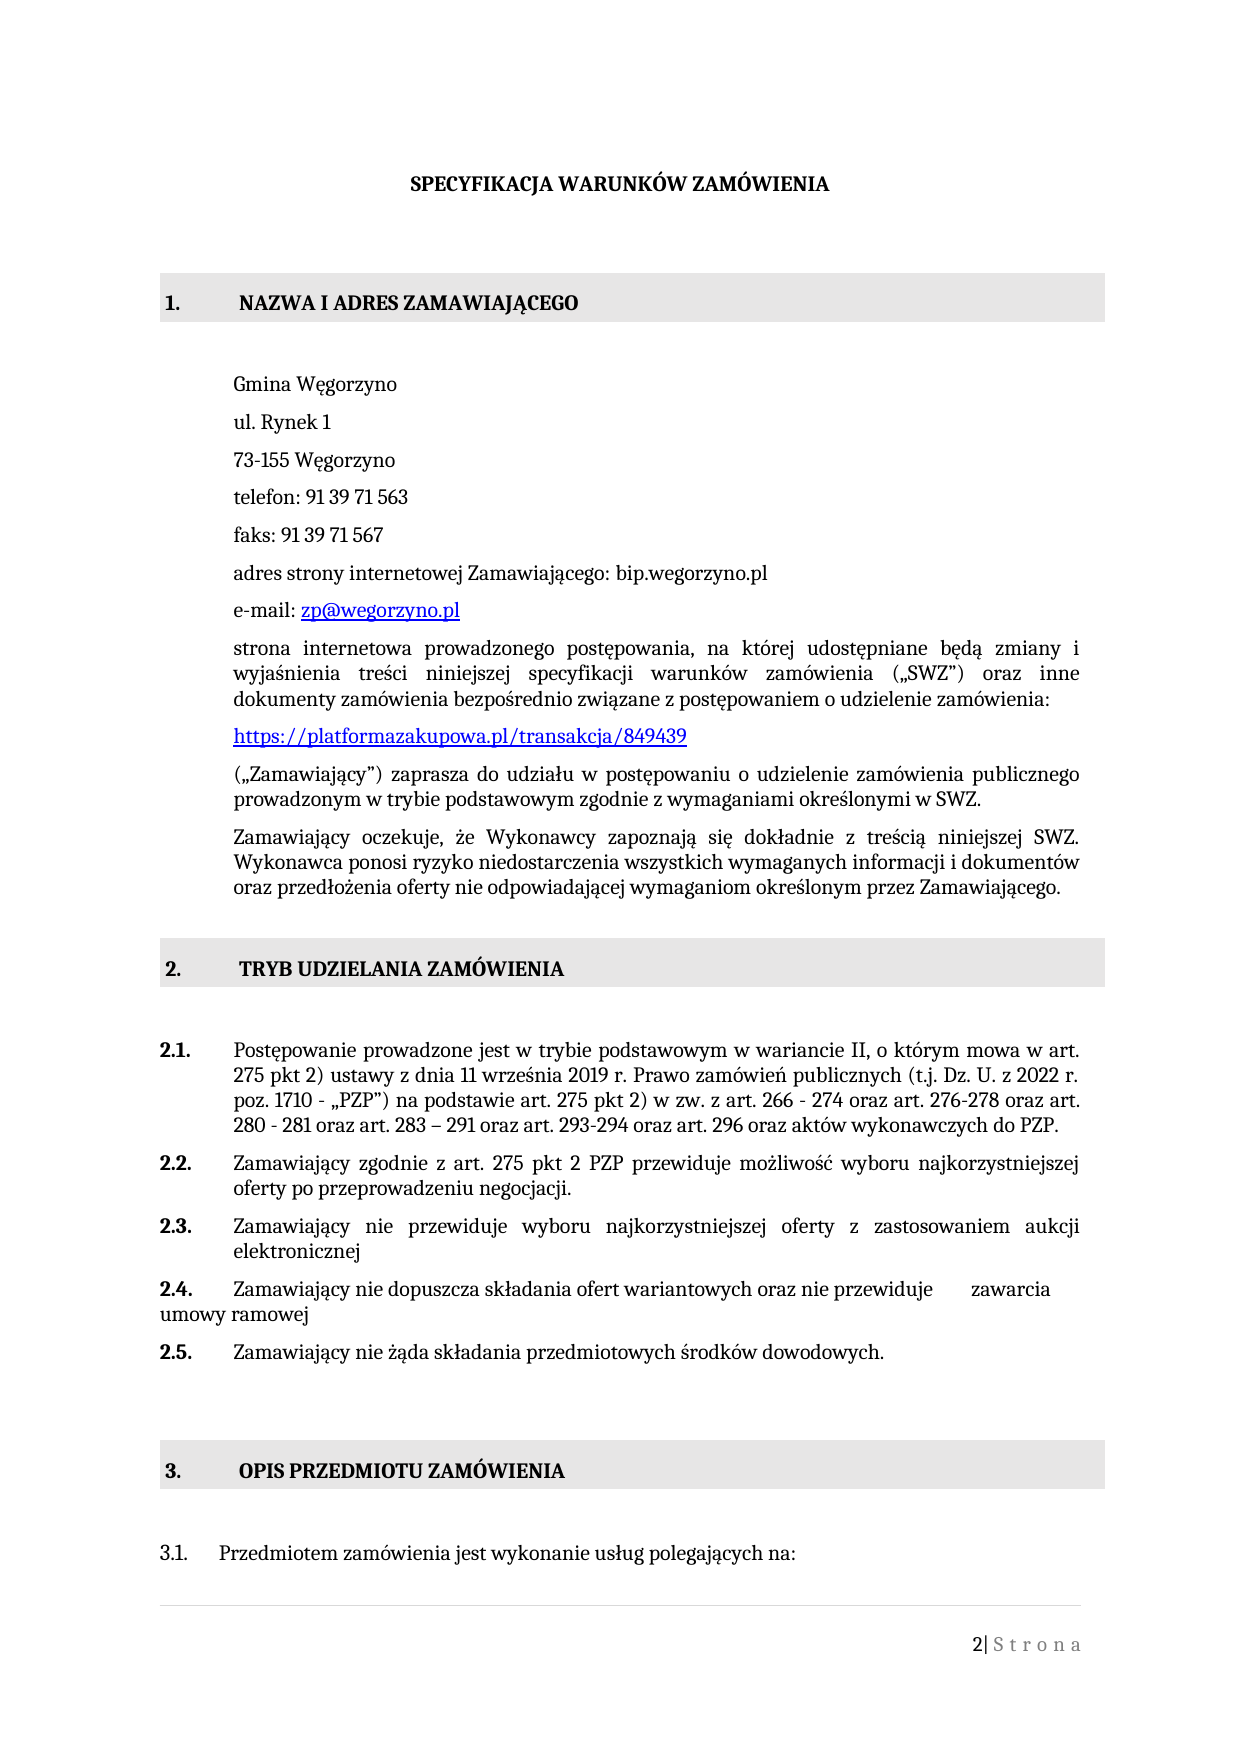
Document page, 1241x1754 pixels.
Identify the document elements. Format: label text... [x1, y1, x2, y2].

text adres strony internetowej Zamawiającego: bip.wegorzyno.pl [233, 561, 1081, 586]
text https://platformazakupowa.pl/transakcja/849439 [233, 724, 1081, 749]
text Zamawiający oczekuje, że Wykonawcy zapoznają się dokładnie z treścią niniejszej SWZ. Wykonawca ponosi ryzyko niedostarczenia wszystkich wymaganych informacji i dokumentów oraz przedłożenia oferty nie odpowiadającej wymaganiom określonym przez Zamawiającego. [233, 825, 1081, 900]
text 2.4. Zamawiający nie dopuszcza składania ofert wariantowych oraz nie przewiduje zawarcia umowy ramowej [159, 1277, 1081, 1327]
table_header 2. TRYB UDZIELANIA ZAMÓWIENIA [160, 938, 1105, 987]
text 2.2. Zamawiający zgodnie z art. 275 pkt 2 PZP przewiduje możliwość wyboru najkorzystniejszej oferty po przeprowadzeniu negocjacji. [159, 1151, 1081, 1201]
text faks: 91 39 71 567 [233, 523, 1081, 548]
text 2.5. Zamawiający nie żąda składania przedmiotowych środków dowodowych. [159, 1339, 1081, 1365]
text ul. Rynek 1 [233, 410, 1081, 435]
table_header 1. NAZWA I ADRES ZAMAWIAJĄCEGO [160, 273, 1105, 322]
text 2.1. Postępowanie prowadzone jest w trybie podstawowym w wariancie II, o którym mowa w art. 275 pkt 2) ustawy z dnia 11 września 2019 r. Prawo zamówień publicznych (t.j. Dz. U. z 2022 r. poz. 1710 - „PZP”) na podstawie art. 275 pkt 2) w zw. z art. 266 - 274 oraz art. 276-278 oraz art. 280 - 281 oraz art. 283 – 291 oraz art. 293-294 oraz art. 296 oraz aktów wykonawczych do PZP. [159, 1037, 1081, 1138]
list Przedmiotem zamówienia jest wykonanie usług polegających na: [159, 1539, 1081, 1566]
text strona internetowa prowadzonego postępowania, na której udostępniane będą zmiany i wyjaśnienia treści niniejszej specyfikacji warunków zamówienia („SWZ”) oraz inne dokumenty zamówienia bezpośrednio związane z postępowaniem o udzielenie zamówienia: [233, 636, 1081, 712]
text telefon: 91 39 71 563 [233, 485, 1081, 510]
text 73-155 Węgorzyno [233, 447, 1081, 473]
text e-mail: zp@wegorzyno.pl [233, 598, 1081, 623]
text Gmina Węgorzyno [233, 372, 1081, 397]
text 2.3. Zamawiający nie przewiduje wyboru najkorzystniejszej oferty z zastosowaniem aukcji elektronicznej [159, 1214, 1081, 1264]
text SPECYFIKACJA WARUNKÓW ZAMÓWIENIA [159, 172, 1081, 197]
table_header 3. OPIS PRZEDMIOTU ZAMÓWIENIA [160, 1440, 1105, 1489]
text („Zamawiający”) zaprasza do udziału w postępowaniu o udzielenie zamówienia publicznego prowadzonym w trybie podstawowym zgodnie z wymaganiami określonymi w SWZ. [233, 762, 1081, 812]
